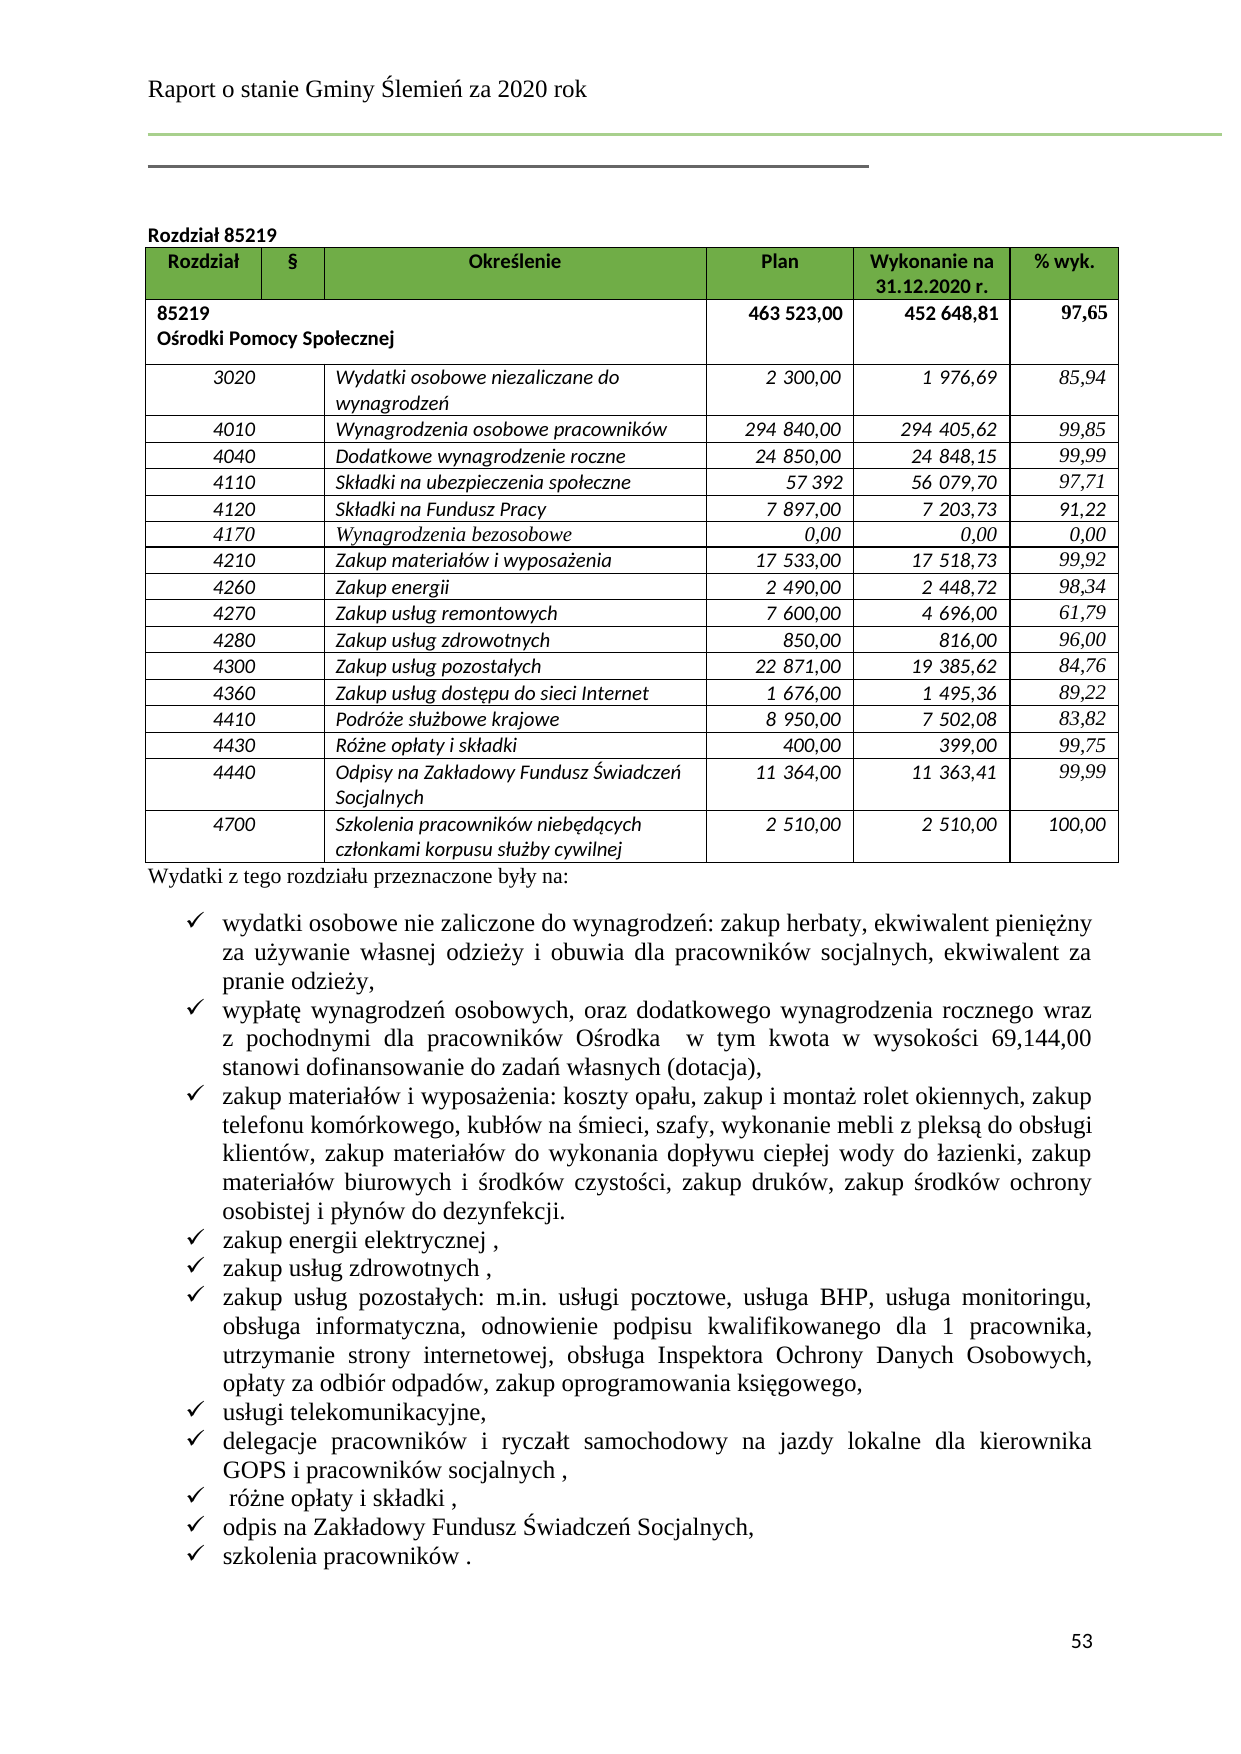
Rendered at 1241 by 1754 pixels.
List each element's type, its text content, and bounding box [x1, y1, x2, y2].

table_cell 1 495,36 [854, 680, 1009, 705]
table_cell 7 502,08 [854, 706, 1009, 732]
list odpis na Zakładowy Fundusz Świadczeń Socjalnych, [185, 1512, 1093, 1541]
table_cell 8 950,00 [707, 706, 853, 732]
table_cell 85219 Ośrodki Pomocy Społecznej [146, 300, 706, 363]
table_cell 24 850,00 [707, 443, 853, 468]
table_cell 4120 [146, 496, 324, 521]
table_cell Wydatki osobowe niezaliczane do wynagrodzeń [325, 365, 706, 415]
list zakup usług zdrowotnych , [185, 1253, 1093, 1282]
table_cell 24 848,15 [854, 443, 1009, 468]
table_cell Zakup usług pozostałych [325, 653, 706, 679]
table_cell 7 203,73 [854, 496, 1009, 521]
table_cell Szkolenia pracowników niebędących członkami korpusu służby cywilnej [325, 811, 706, 862]
table_cell 89,22 [1011, 680, 1118, 705]
table_cell 4360 [146, 680, 324, 705]
table_cell 4040 [146, 443, 324, 468]
table_cell 97,65 [1011, 300, 1118, 363]
table_cell 2 510,00 [854, 811, 1009, 862]
table_cell 2 300,00 [707, 365, 853, 415]
table_header § [262, 248, 324, 299]
table_cell 99,75 [1011, 733, 1118, 758]
table_cell 0,00 [854, 522, 1009, 546]
table_cell 4 696,00 [854, 600, 1009, 626]
table_cell 85,94 [1011, 365, 1118, 415]
table_header Określenie [325, 248, 706, 299]
table_header Rozdział [146, 248, 261, 299]
table_cell 99,99 [1011, 759, 1118, 810]
table_cell 463 523,00 [707, 300, 853, 363]
table_cell Zakup energii [325, 574, 706, 599]
table_header Plan [707, 248, 853, 299]
list różne opłaty i składki , [185, 1483, 1093, 1512]
list wypłatę wynagrodzeń osobowych, oraz dodatkowego wynagrodzenia rocznego wraz z pochodnymi dla pracowników Ośrodka w tym kwota w wysokości 69,144,00 stanowi dofinansowanie do zadań własnych (dotacja), [185, 995, 1093, 1081]
table_cell 56 079,70 [854, 469, 1009, 495]
table_cell 4300 [146, 653, 324, 679]
table_cell 22 871,00 [707, 653, 853, 679]
table_cell 1 676,00 [707, 680, 853, 705]
list wydatki osobowe nie zaliczone do wynagrodzeń: zakup herbaty, ekwiwalent pieniężny za używanie własnej odzieży i obuwia dla pracowników socjalnych, ekwiwalent za pranie odzieży, [185, 908, 1093, 995]
table_cell 2 490,00 [707, 574, 853, 599]
list szkolenia pracowników . [185, 1541, 1093, 1570]
table_cell 11 364,00 [707, 759, 853, 810]
table_cell 61,79 [1011, 600, 1118, 626]
table_cell Podróże służbowe krajowe [325, 706, 706, 732]
table_cell 100,00 [1011, 811, 1118, 862]
table_cell 4410 [146, 706, 324, 732]
table_cell 11 363,41 [854, 759, 1009, 810]
table_cell Dodatkowe wynagrodzenie roczne [325, 443, 706, 468]
table_cell 57 392 [707, 469, 853, 495]
list delegacje pracowników i ryczałt samochodowy na jazdy lokalne dla kierownika GOPS i pracowników socjalnych , [185, 1426, 1093, 1483]
table_cell Zakup usług dostępu do sieci Internet [325, 680, 706, 705]
list zakup usług pozostałych: m.in. usługi pocztowe, usługa BHP, usługa monitoringu, obsługa informatyczna, odnowienie podpisu kwalifikowanego dla 1 pracownika, utrzymanie strony internetowej, obsługa Inspektora Ochrony Danych Osobowych, opłaty za odbiór odpadów, zakup oprogramowania księgowego, [185, 1282, 1093, 1397]
table_cell 19 385,62 [854, 653, 1009, 679]
table_cell Zakup materiałów i wyposażenia [325, 548, 706, 573]
table_cell Zakup usług zdrowotnych [325, 627, 706, 652]
table_cell 97,71 [1011, 469, 1118, 495]
list usługi telekomunikacyjne, [185, 1397, 1093, 1426]
table_cell 99,99 [1011, 443, 1118, 468]
text Rozdział 85219 [148, 222, 1093, 247]
table_cell 294 405,62 [854, 416, 1009, 442]
table_cell Składki na Fundusz Pracy [325, 496, 706, 521]
table_cell 4430 [146, 733, 324, 758]
table_cell 816,00 [854, 627, 1009, 652]
table_header % wyk. [1011, 248, 1118, 299]
table_cell Zakup usług remontowych [325, 600, 706, 626]
table_cell 99,92 [1011, 548, 1118, 573]
table_cell 2 448,72 [854, 574, 1009, 599]
table_cell 400,00 [707, 733, 853, 758]
table_cell Różne opłaty i składki [325, 733, 706, 758]
table_cell 91,22 [1011, 496, 1118, 521]
table_cell 1 976,69 [854, 365, 1009, 415]
table_cell 7 600,00 [707, 600, 853, 626]
list zakup materiałów i wyposażenia: koszty opału, zakup i montaż rolet okiennych, zakup telefonu komórkowego, kubłów na śmieci, szafy, wykonanie mebli z pleksą do obsługi klientów, zakup materiałów do wykonania dopływu ciepłej wody do łazienki, zakup materiałów biurowych i środków czystości, zakup druków, zakup środków ochrony osobistej i płynów do dezynfekcji. [185, 1081, 1093, 1225]
table_cell 4280 [146, 627, 324, 652]
table_cell Składki na ubezpieczenia społeczne [325, 469, 706, 495]
table_cell 3020 [146, 365, 324, 415]
table_cell 99,85 [1011, 416, 1118, 442]
table_cell 4110 [146, 469, 324, 495]
table_cell 84,76 [1011, 653, 1118, 679]
table_cell 4260 [146, 574, 324, 599]
table_cell 83,82 [1011, 706, 1118, 732]
table_cell 0,00 [707, 522, 853, 546]
table_cell 17 533,00 [707, 548, 853, 573]
table_cell 4010 [146, 416, 324, 442]
table_cell 4270 [146, 600, 324, 626]
table_cell Odpisy na Zakładowy Fundusz Świadczeń Socjalnych [325, 759, 706, 810]
table_cell 7 897,00 [707, 496, 853, 521]
text Wydatki z tego rozdziału przeznaczone były na: [148, 863, 1093, 888]
table_cell 17 518,73 [854, 548, 1009, 573]
table_cell 452 648,81 [854, 300, 1009, 363]
table_cell 4210 [146, 548, 324, 573]
table_cell 98,34 [1011, 574, 1118, 599]
table_cell 2 510,00 [707, 811, 853, 862]
table_cell 850,00 [707, 627, 853, 652]
table_cell 96,00 [1011, 627, 1118, 652]
table_cell Wynagrodzenia bezosobowe [325, 522, 706, 546]
table_cell 4700 [146, 811, 324, 862]
table_cell 4440 [146, 759, 324, 810]
table_cell 399,00 [854, 733, 1009, 758]
table_cell 4170 [146, 522, 324, 546]
table_cell 294 840,00 [707, 416, 853, 442]
list zakup energii elektrycznej , [185, 1225, 1093, 1253]
table_cell 0,00 [1011, 522, 1118, 546]
table_header Wykonanie na 31.12.2020 r. [854, 248, 1009, 299]
table_cell Wynagrodzenia osobowe pracowników [325, 416, 706, 442]
